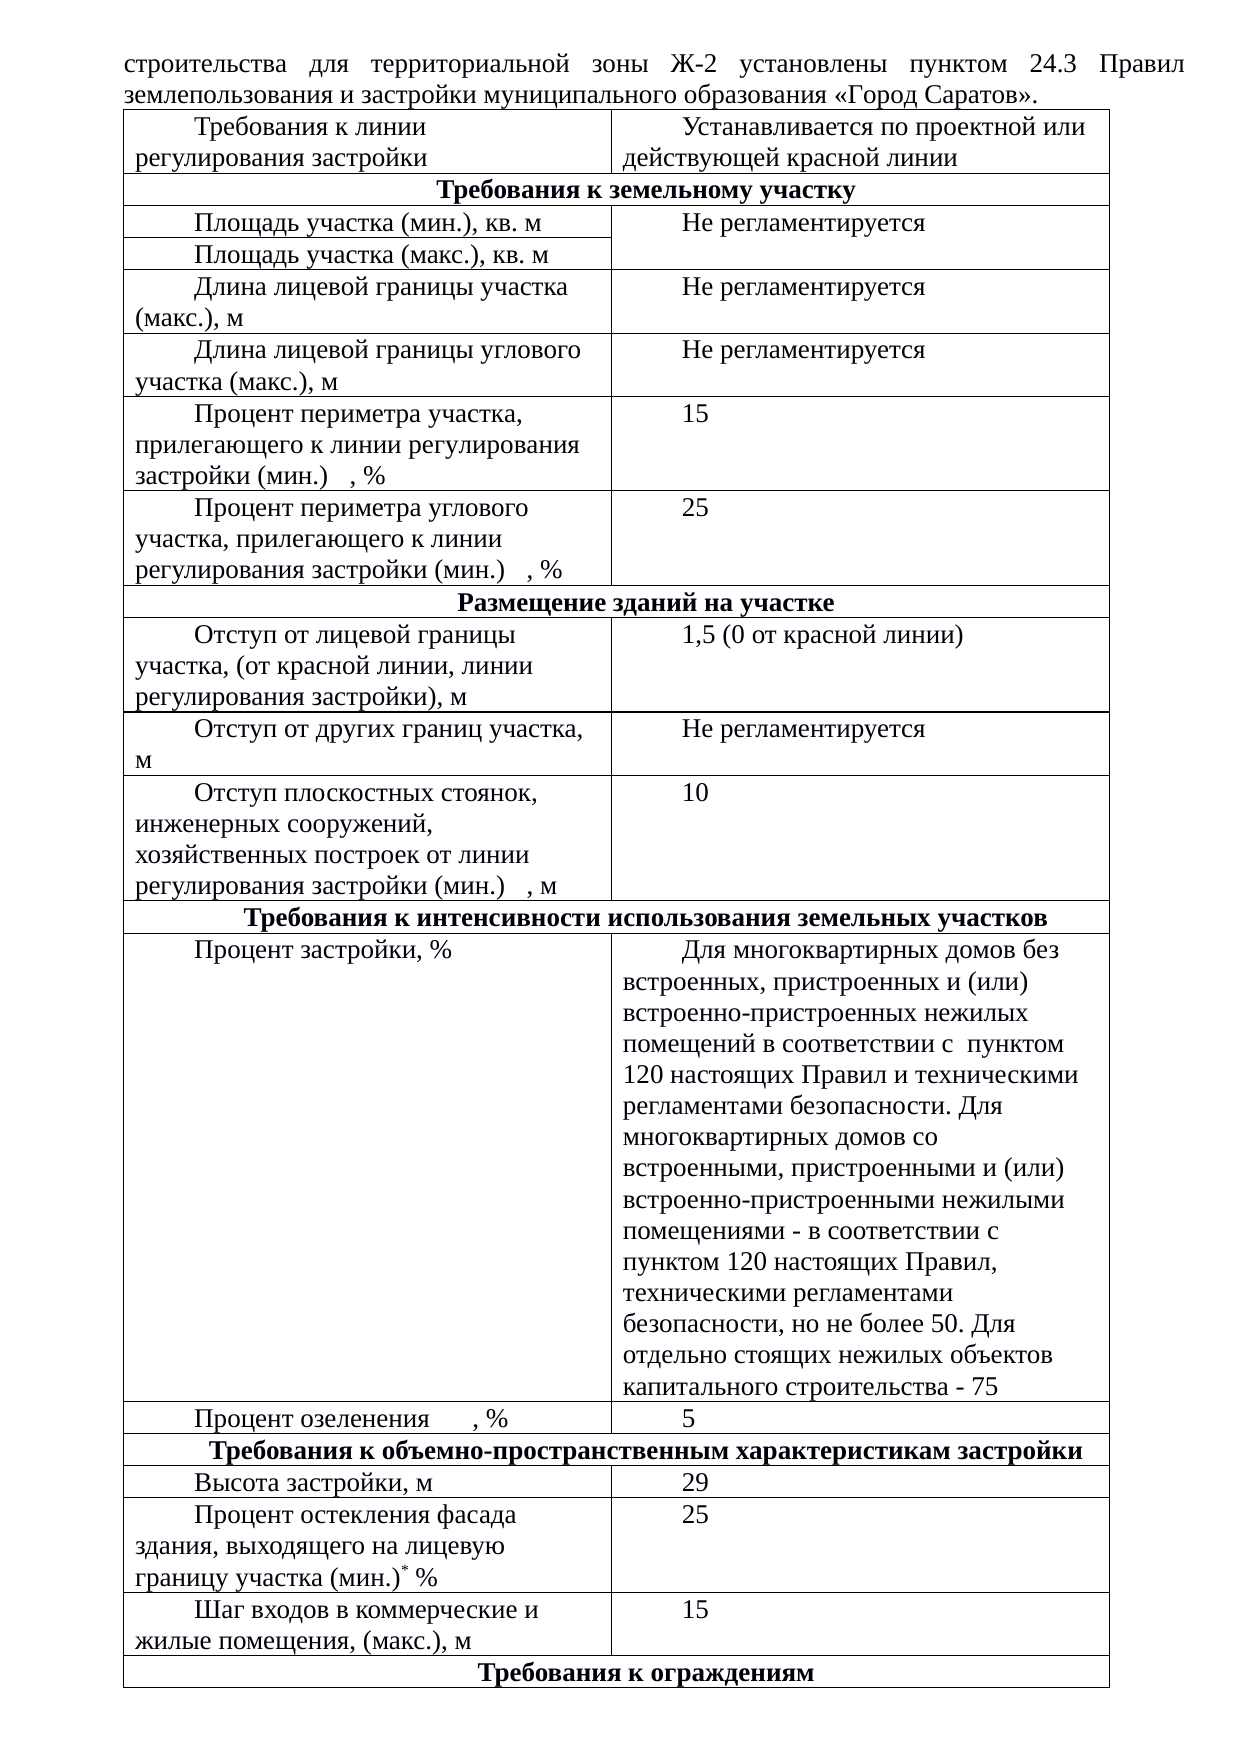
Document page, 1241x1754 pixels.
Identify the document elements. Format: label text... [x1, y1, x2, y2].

table_cell Размещение зданий на участке [124, 586, 1109, 617]
table_cell 10 [612, 776, 1109, 900]
table_cell Процент озеленения, % [124, 1402, 611, 1433]
table_cell Не регламентируется [612, 206, 1109, 269]
table_cell Требования к объемно-пространственным характеристикам застройки [124, 1434, 1109, 1465]
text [123, 47, 1186, 109]
table_cell 5 [612, 1402, 1109, 1433]
table_cell Площадь участка (мин.), кв. м [124, 206, 611, 237]
table_cell Отступ от лицевой границы участка, (от красной линии, линии регулирования застройки), м [124, 618, 611, 711]
table_cell Высота застройки, м [124, 1466, 611, 1497]
table_cell 25 [612, 1498, 1109, 1592]
table_cell Не регламентируется [612, 270, 1109, 332]
table_cell Требования к интенсивности использования земельных участков [124, 901, 1109, 932]
table_cell Шаг входов в коммерческие и жилые помещения, (макс.), м [124, 1593, 611, 1655]
table_cell Требования к ограждениям [124, 1656, 1109, 1687]
table_cell Процент остекления фасада здания, выходящего на лицевую границу участка (мин.)* % [124, 1498, 611, 1592]
table_cell 15 [612, 397, 1109, 490]
table_header Требования к линии регулирования застройки [124, 110, 611, 172]
table_cell 25 [612, 491, 1109, 585]
table_cell Процент периметра участка, прилегающего к линии регулирования застройки (мин.), % [124, 397, 611, 490]
table_cell Не регламентируется [612, 713, 1109, 775]
table_cell Площадь участка (макс.), кв. м [124, 238, 611, 269]
table_cell Длина лицевой границы участка (макс.), м [124, 270, 611, 332]
table_cell Процент застройки, % [124, 934, 611, 1401]
table_cell 1,5 (0 от красной линии) [612, 618, 1109, 711]
table_cell 15 [612, 1593, 1109, 1655]
table_cell Требования к земельному участку [124, 174, 1109, 205]
table_cell Длина лицевой границы углового участка (макс.), м [124, 334, 611, 396]
table_cell Отступ от других границ участка, м [124, 713, 611, 775]
table_cell 29 [612, 1466, 1109, 1497]
table_cell Отступ плоскостных стоянок, инженерных сооружений, хозяйственных построек от линии регулирования застройки (мин.), м [124, 776, 611, 900]
table_cell Процент периметра углового участка, прилегающего к линии регулирования застройки (мин.), % [124, 491, 611, 585]
table_cell Не регламентируется [612, 334, 1109, 396]
table_header Устанавливается по проектной или действующей красной линии [612, 110, 1109, 172]
table_cell Для многоквартирных домов без встроенных, пристроенных и (или) встроенно-пристроенных нежилых помещений в соответствии с пунктом 120 настоящих Правил и техническими регламентами безопасности. Для многоквартирных домов со встроенными, пристроенными и (или) встроенно-пристроенными нежилыми помещениями - в соответствии с пунктом 120 настоящих Правил, техническими регламентами безопасности, но не более 50. Для отдельно стоящих нежилых объектов капитального строительства - 75 [612, 934, 1109, 1401]
